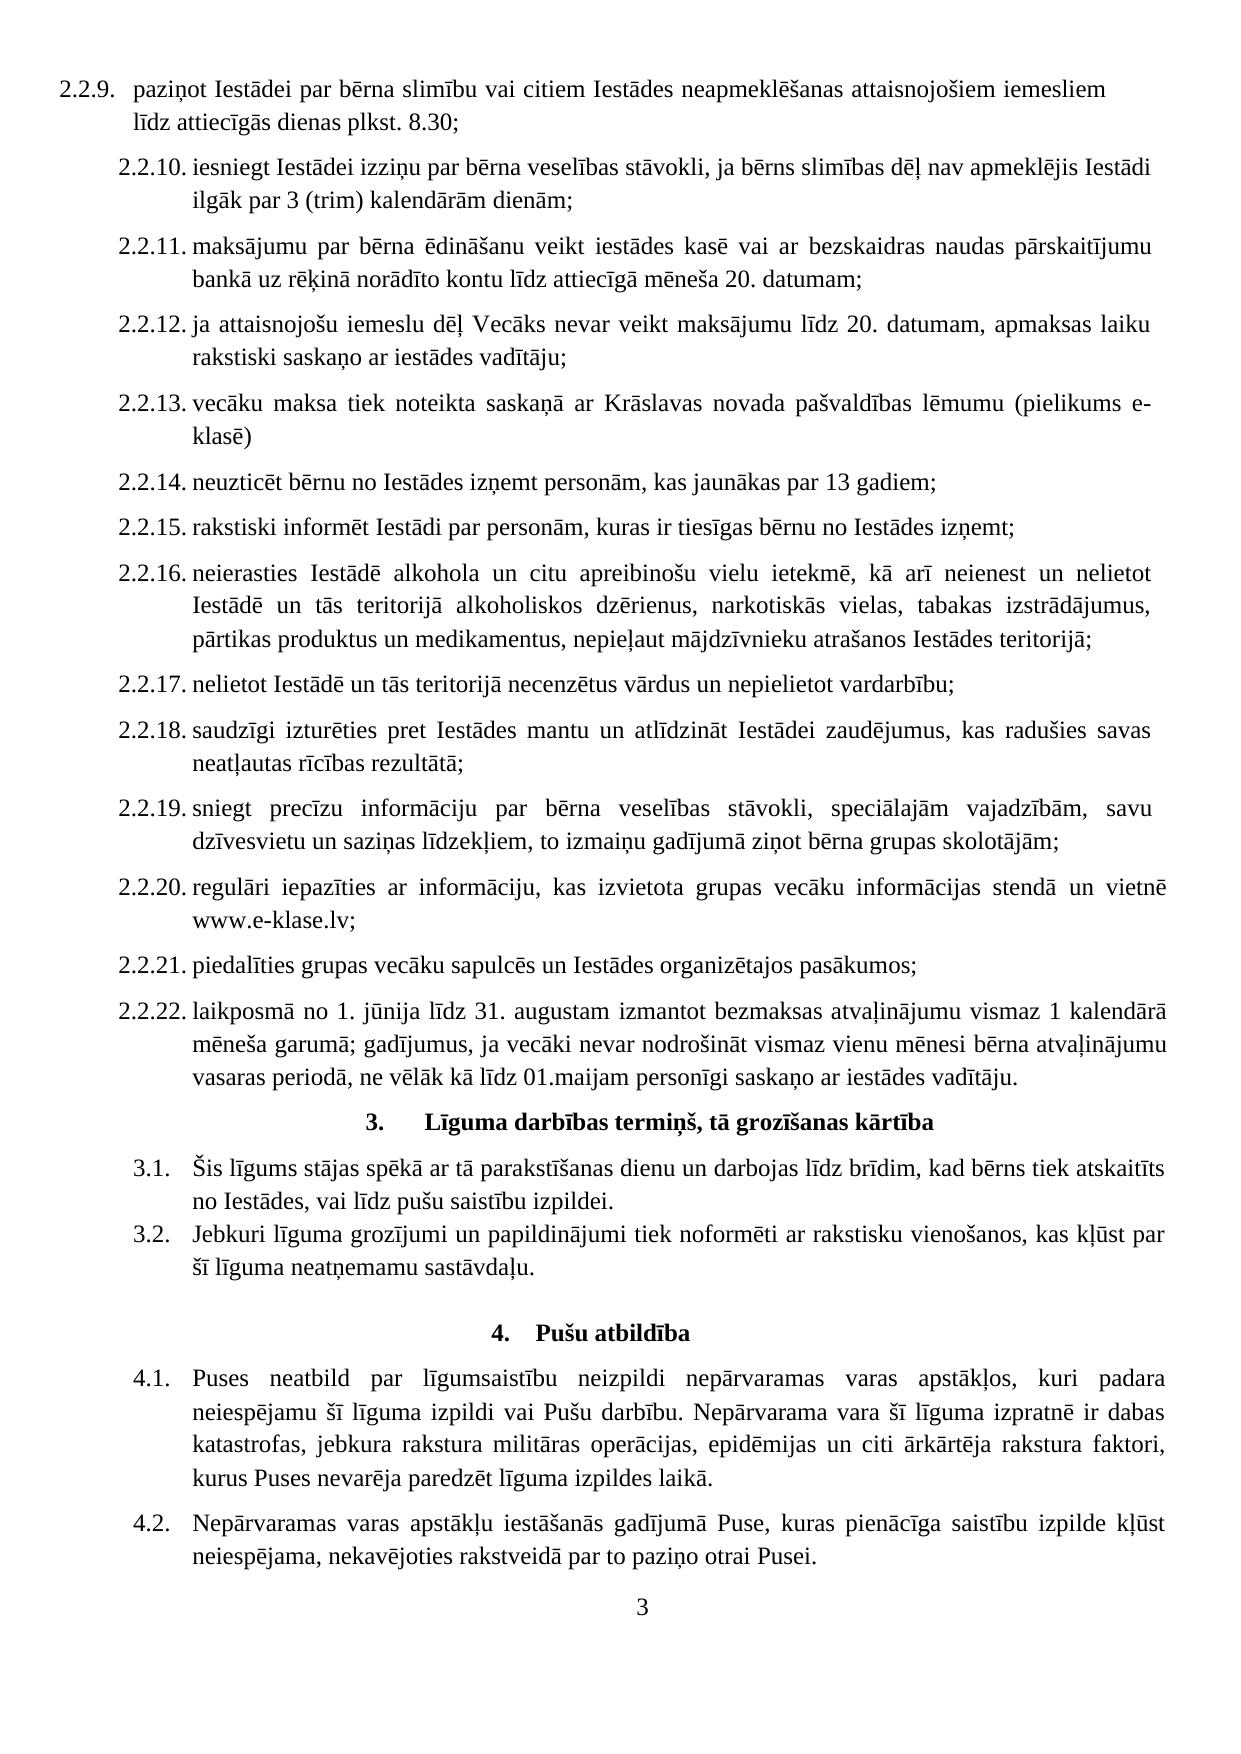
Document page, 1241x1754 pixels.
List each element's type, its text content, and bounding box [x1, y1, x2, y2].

list Jebkuri līguma grozījumi un papildinājumi tiek noformēti ar rakstisku vienošanos, kas kļūst par šī līguma neatņemamu sastāvdaļu. [133, 1219, 1167, 1281]
list Puses neatbild par līgumsaistību neizpildi nepārvaramas varas apstākļos, kuri padara neiespējamu šī līguma izpildi vai Pušu darbību. Nepārvarama vara šī līguma izpratnē ir dabas katastrofas, jebkura rakstura militāras operācijas, epidēmijas un citi ārkārtēja rakstura faktori, kurus Puses nevarēja paredzēt līguma izpildes laikā. [133, 1363, 1167, 1491]
list regulāri iepazīties ar informāciju, kas izvietota grupas vecāku informācijas stendā un vietnē www.e-klase.lv; [118, 872, 1167, 933]
list Pušu atbildība [44, 1318, 1137, 1347]
list sniegt precīzu informāciju par bērna veselības stāvokli, speciālajām vajadzībām, savu dzīvesvietu un saziņas līdzekļiem, to izmaiņu gadījumā ziņot bērna grupas skolotājām; [118, 793, 1152, 855]
list laikposmā no 1. jūnija līdz 31. augustam izmantot bezmaksas atvaļinājumu vismaz 1 kalendārā mēneša garumā; gadījumus, ja vecāki nevar nodrošināt vismaz vienu mēnesi bērna atvaļinājumu vasaras periodā, ne vēlāk kā līdz 01.maijam personīgi saskaņo ar iestādes vadītāju. [118, 996, 1167, 1091]
list vecāku maksa tiek noteikta saskaņā ar Krāslavas novada pašvaldības lēmumu (pielikums e-klasē) [118, 388, 1152, 450]
list rakstiski informēt Iestādi par personām, kuras ir tiesīgas bērnu no Iestādes izņemt; [118, 512, 1152, 541]
list Nepārvaramas varas apstākļu iestāšanās gadījumā Puse, kuras pienācīga saistību izpilde kļūst neiespējama, nekavējoties rakstveidā par to paziņo otrai Pusei. [133, 1508, 1167, 1570]
list Šis līgums stājas spēkā ar tā parakstīšanas dienu un darbojas līdz brīdim, kad bērns tiek atskaitīts no Iestādes, vai līdz pušu saistību izpildei. [133, 1153, 1167, 1215]
list ja attaisnojošu iemeslu dēļ Vecāks nevar veikt maksājumu līdz 20. datumam, apmaksas laiku rakstiski saskaņo ar iestādes vadītāju; [118, 309, 1152, 371]
list neuzticēt bērnu no Iestādes izņemt personām, kas jaunākas par 13 gadiem; [118, 467, 1152, 495]
list iesniegt Iestādei izziņu par bērna veselības stāvokli, ja bērns slimības dēļ nav apmeklējis Iestādi ilgāk par 3 (trim) kalendārām dienām; [118, 152, 1152, 214]
list neierasties Iestādē alkohola un citu apreibinošu vielu ietekmē, kā arī neienest un nelietot Iestādē un tās teritorijā alkoholiskos dzērienus, narkotiskās vielas, tabakas izstrādājumus, pārtikas produktus un medikamentus, nepieļaut mājdzīvnieku atrašanos Iestādes teritorijā; [118, 558, 1152, 652]
list saudzīgi izturēties pret Iestādes mantu un atlīdzināt Iestādei zaudējumus, kas radušies savas neatļautas rīcības rezultātā; [118, 715, 1152, 776]
list paziņot Iestādei par bērna slimību vai citiem Iestādes neapmeklēšanas attaisnojošiem iemesliem līdz attiecīgās dienas plkst. 8.30; [118, 74, 1167, 136]
list Līguma darbības termiņš, tā grozīšanas kārtība [133, 1107, 1167, 1136]
list maksājumu par bērna ēdināšanu veikt iestādes kasē vai ar bezskaidras naudas pārskaitījumu bankā uz rēķinā norādīto kontu līdz attiecīgā mēneša 20. datumam; [118, 231, 1152, 293]
list nelietot Iestādē un tās teritorijā necenzētus vārdus un nepielietot vardarbību; [118, 669, 1152, 698]
list piedalīties grupas vecāku sapulcēs un Iestādes organizētajos pasākumos; [118, 950, 1167, 979]
